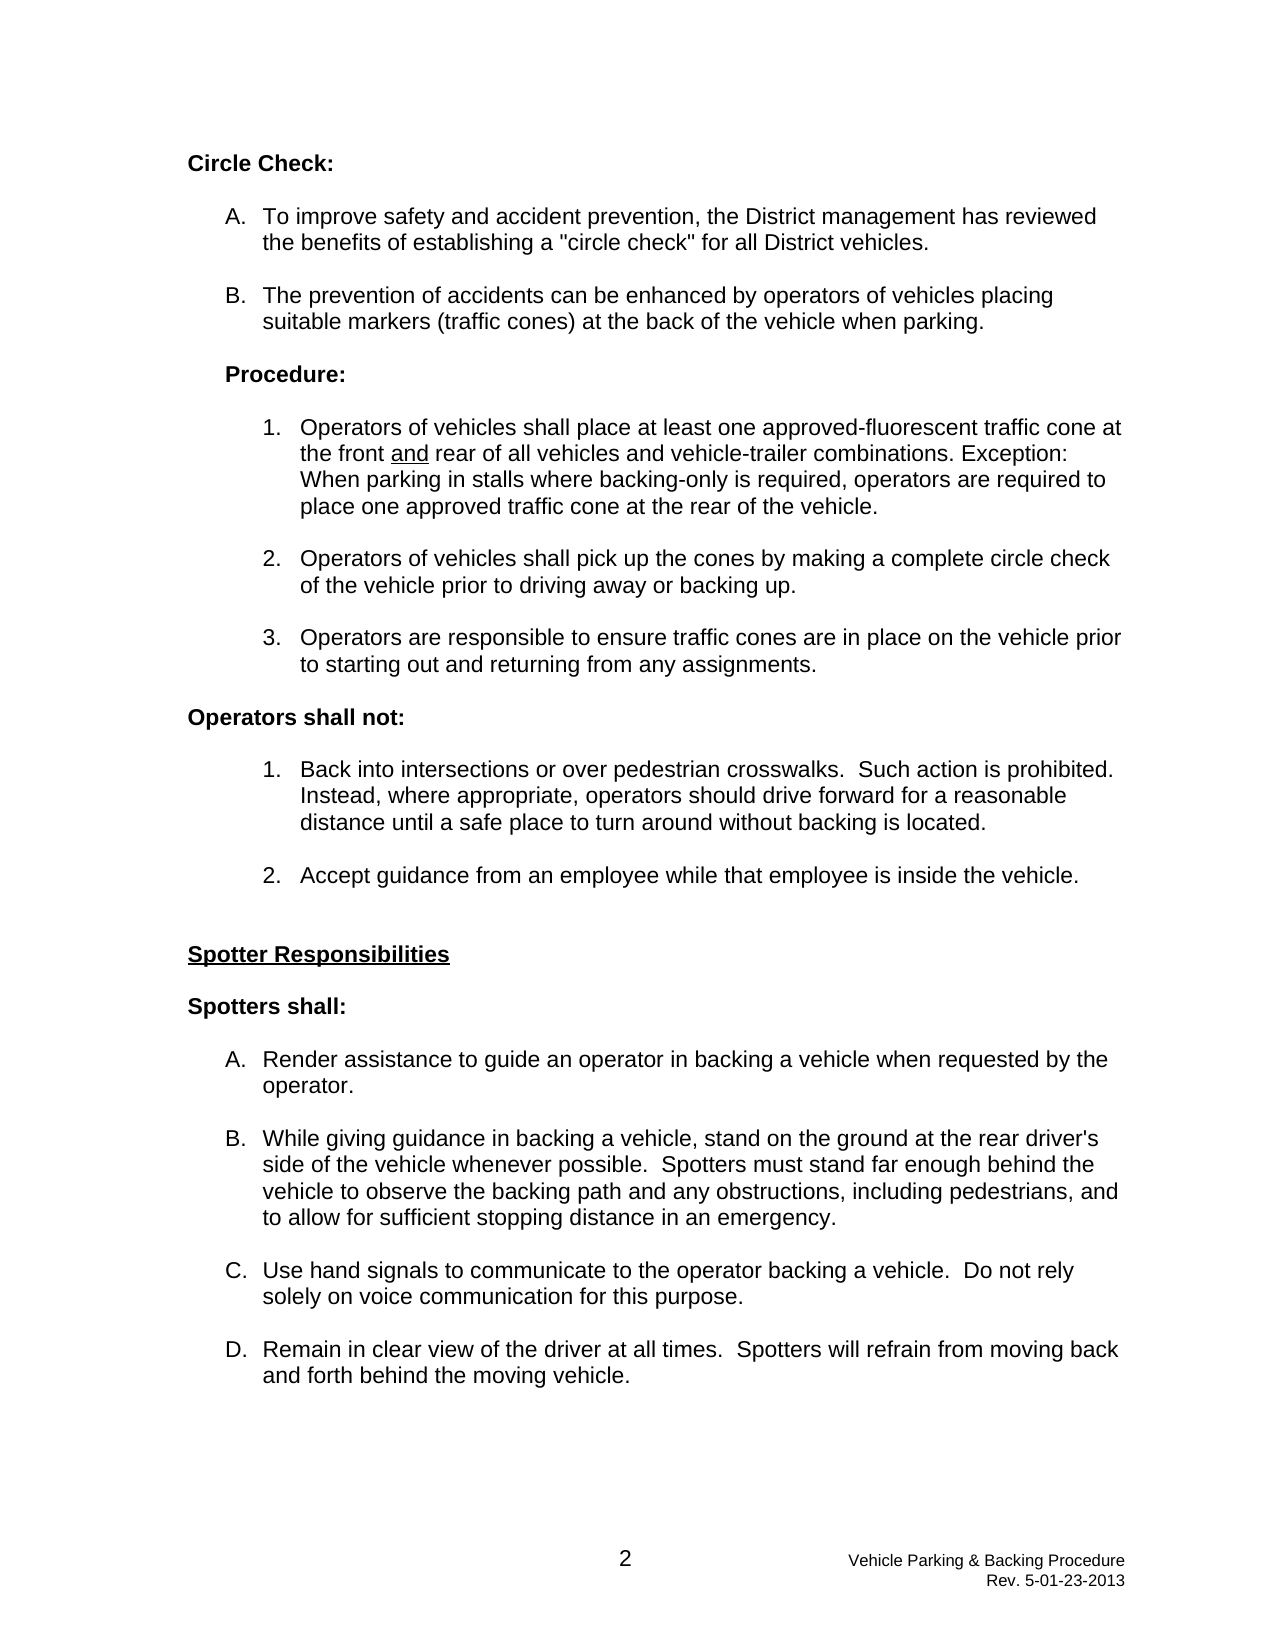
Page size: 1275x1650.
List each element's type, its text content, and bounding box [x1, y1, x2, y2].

text Circle Check: [150, 150, 1125, 176]
text D. Remain in clear view of the driver at all times. Spotters will refrain from moving back and forth behind the moving vehicle. [225, 1336, 1125, 1389]
text A. To improve safety and accident prevention, the District management has reviewed the benefits of establishing a "circle check" for all District vehicles. [225, 203, 1125, 255]
text Spotters shall: [150, 993, 1125, 1020]
text B. While giving guidance in backing a vehicle, stand on the ground at the rear driver's side of the vehicle whenever possible. Spotters must stand far enough behind the vehicle to observe the backing path and any obstructions, including pedestrians, and to allow for sufficient stopping distance in an emergency. [225, 1125, 1125, 1231]
list Operators are responsible to ensure traffic cones are in place on the vehicle prior to starting out and returning from any assignments. [262, 624, 1125, 677]
text Procedure: [150, 361, 1125, 387]
text A. Render assistance to guide an operator in backing a vehicle when requested by the operator. [225, 1046, 1125, 1099]
list Accept guidance from an employee while that employee is inside the vehicle. [262, 862, 1125, 888]
text B. The prevention of accidents can be enhanced by operators of vehicles placing suitable markers (traffic cones) at the back of the vehicle when parking. [225, 282, 1125, 334]
subtitle Spotter Responsibilities [187, 941, 1125, 967]
text C. Use hand signals to communicate to the operator backing a vehicle. Do not rely solely on voice communication for this purpose. [225, 1257, 1125, 1309]
list Operators of vehicles shall pick up the cones by making a complete circle check of the vehicle prior to driving away or backing up. [262, 545, 1125, 598]
list Operators of vehicles shall place at least one approved-fluorescent traffic cone at the front and rear of all vehicles and vehicle-trailer combinations. Exception: When parking in stalls where backing-only is required, operators are required to place one approved traffic cone at the rear of the vehicle. [262, 413, 1125, 519]
list Back into intersections or over pedestrian crosswalks. Such action is prohibited. Instead, where appropriate, operators should drive forward for a reasonable distance until a safe place to turn around without backing is located. [262, 756, 1125, 835]
text Operators shall not: [150, 703, 1125, 730]
